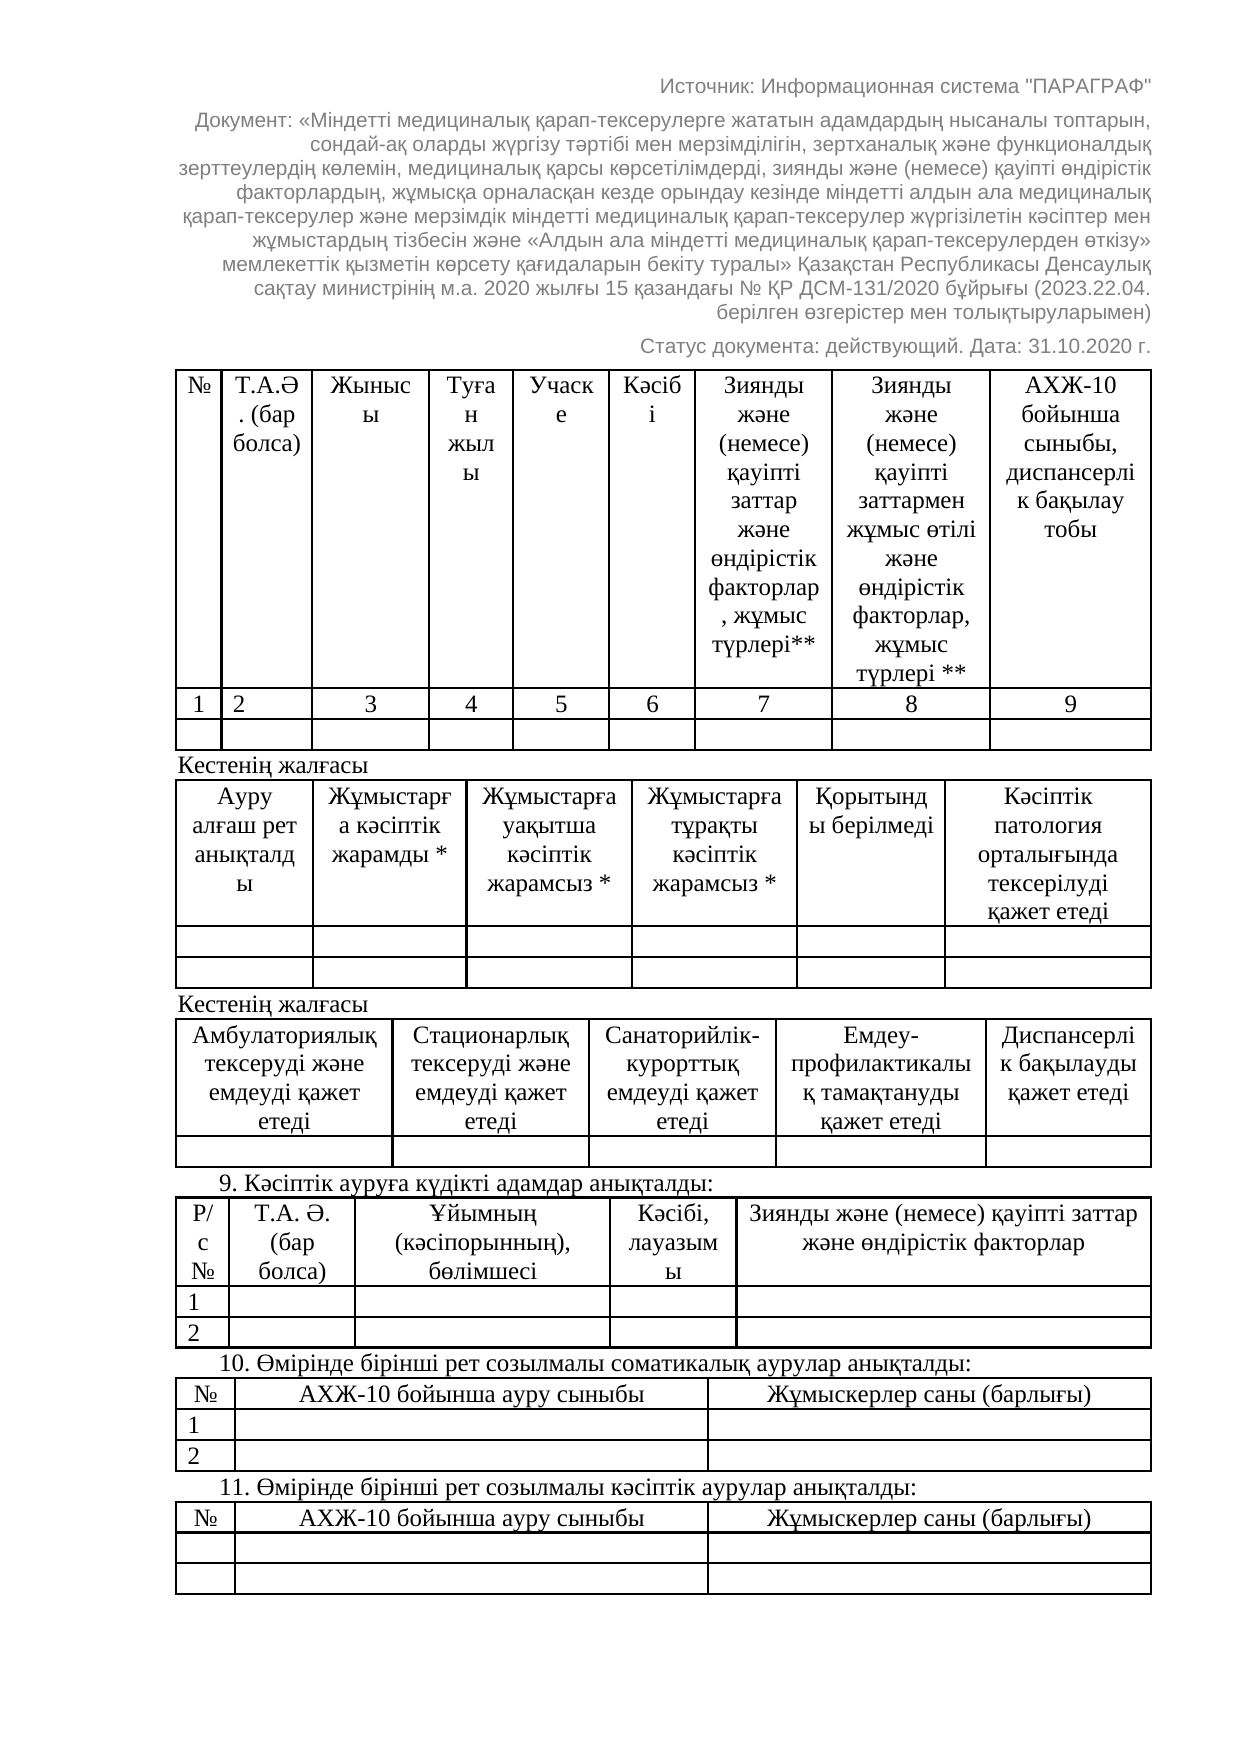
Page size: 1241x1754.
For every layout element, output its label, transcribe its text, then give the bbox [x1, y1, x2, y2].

table_header Кәсібі, лауазымы [611, 1199, 735, 1285]
table_cell [468, 958, 631, 987]
table_cell 2 [177, 1318, 228, 1346]
table_cell 2 [223, 689, 311, 718]
table_header Ауру алғаш рет анықталды [177, 781, 312, 925]
table_cell [236, 1534, 707, 1562]
table_cell [177, 927, 312, 956]
table_header Жұмыстарға уақытша кәсіптік жарамсыз * [468, 781, 631, 925]
table_cell [798, 927, 944, 956]
table_cell [590, 1137, 775, 1166]
table_header № [177, 371, 220, 687]
table_cell 9 [991, 689, 1150, 718]
table_cell [991, 720, 1150, 748]
table_cell [356, 1318, 609, 1346]
table_cell [230, 1318, 354, 1346]
table_cell 1 [177, 1287, 228, 1316]
table_cell [987, 1137, 1150, 1166]
table_header Қорытынды берілмеді [798, 781, 944, 925]
table_cell [356, 1287, 609, 1316]
table_header Зиянды және (немесе) қауіпті заттармен жұмыс өтілі және өндірістік факторлар, жұмыс түрлері ** [833, 371, 989, 687]
table_cell 5 [514, 689, 608, 718]
table_header Жұмыскерлер саны (барлығы) [709, 1503, 1150, 1531]
table_cell [313, 720, 428, 748]
table_header Ұйымның (кәсіпорынның), бөлімшесі [356, 1199, 609, 1285]
text Кестенің жалғасы [177, 751, 1152, 779]
table_header АХЖ-10 бойынша сыныбы, диспансерлік бақылау тобы [991, 371, 1150, 687]
table_cell [314, 958, 465, 987]
table_cell [709, 1410, 1150, 1439]
table_cell 2 [177, 1441, 234, 1470]
table_cell [946, 927, 1150, 956]
table_cell [236, 1564, 707, 1593]
text 9. Кәсіптік ауруға күдікті адамдар анықталды: [177, 1168, 1152, 1196]
table_header Туған жылы [430, 371, 512, 687]
table_cell 8 [833, 689, 989, 718]
table_header Зиянды және (немесе) қауіпті заттар және өндірістік факторлар, жұмыс түрлері** [696, 371, 831, 687]
table_cell 7 [696, 689, 831, 718]
table_header АХЖ-10 бойынша ауру сыныбы [236, 1379, 707, 1408]
table_cell [738, 1287, 1150, 1316]
table_header Жұмыскерлер саны (барлығы) [709, 1379, 1150, 1408]
table_cell [946, 958, 1150, 987]
table_cell [514, 720, 608, 748]
table_header Жұмыстарға тұрақты кәсіптік жарамсыз * [633, 781, 796, 925]
table_header Жұмыстарға кәсіптік жарамды * [314, 781, 465, 925]
table_header Учаске [514, 371, 608, 687]
table_cell [611, 1287, 735, 1316]
text Кестенің жалғасы [177, 989, 1152, 1018]
table_cell [833, 720, 989, 748]
table_cell [230, 1287, 354, 1316]
table_cell [236, 1410, 707, 1439]
table_header Зиянды және (немесе) қауіпті заттар және өндірістік факторлар [738, 1199, 1150, 1285]
table_cell [236, 1441, 707, 1470]
table_cell [777, 1137, 985, 1166]
table_cell [633, 927, 796, 956]
table_header АХЖ-10 бойынша ауру сыныбы [236, 1503, 707, 1531]
table_cell 1 [177, 689, 220, 718]
table_cell [177, 1564, 234, 1593]
table_cell [709, 1441, 1150, 1470]
table_header Кәсібі [610, 371, 694, 687]
table_cell 4 [430, 689, 512, 718]
table_cell [709, 1564, 1150, 1593]
table_cell [696, 720, 831, 748]
table_cell [177, 1137, 391, 1166]
text 11. Өмірінде бірінші рет созылмалы кәсіптік аурулар анықталды: [177, 1472, 1152, 1501]
table_cell 1 [177, 1410, 234, 1439]
table_cell [430, 720, 512, 748]
table_header Амбулаториялық тексеруді және емдеуді қажет етеді [177, 1020, 391, 1135]
table_header Жынысы [313, 371, 428, 687]
table_cell [611, 1318, 735, 1346]
table_header № [177, 1503, 234, 1531]
text 10. Өмірінде бірінші рет созылмалы соматикалық аурулар анықталды: [177, 1349, 1152, 1377]
table_cell [738, 1318, 1150, 1346]
table_header Т.А. Ә. (бар болса) [230, 1199, 354, 1285]
table_cell [468, 927, 631, 956]
table_cell [394, 1137, 588, 1166]
table_cell [177, 1534, 234, 1562]
table_header № [177, 1379, 234, 1408]
table_cell [177, 720, 220, 748]
table_header Санаторийлік-курорттық емдеуді қажет етеді [590, 1020, 775, 1135]
table_header Диспансерлік бақылауды қажет етеді [987, 1020, 1150, 1135]
table_cell 3 [313, 689, 428, 718]
table_cell [177, 958, 312, 987]
table_header Р/с № [177, 1199, 228, 1285]
table_header Емдеу-профилактикалық тамақтануды қажет етеді [777, 1020, 985, 1135]
table_cell [798, 958, 944, 987]
table_cell 6 [610, 689, 694, 718]
table_cell [223, 720, 311, 748]
table_header Кәсіптік патология орталығында тексерілуді қажет етеді [946, 781, 1150, 925]
table_header Стационарлық тексеруді және емдеуді қажет етеді [394, 1020, 588, 1135]
table_cell [633, 958, 796, 987]
table_cell [709, 1534, 1150, 1562]
table_cell [314, 927, 465, 956]
table_header Т.А.Ә. (бар болса) [223, 371, 311, 687]
table_cell [610, 720, 694, 748]
